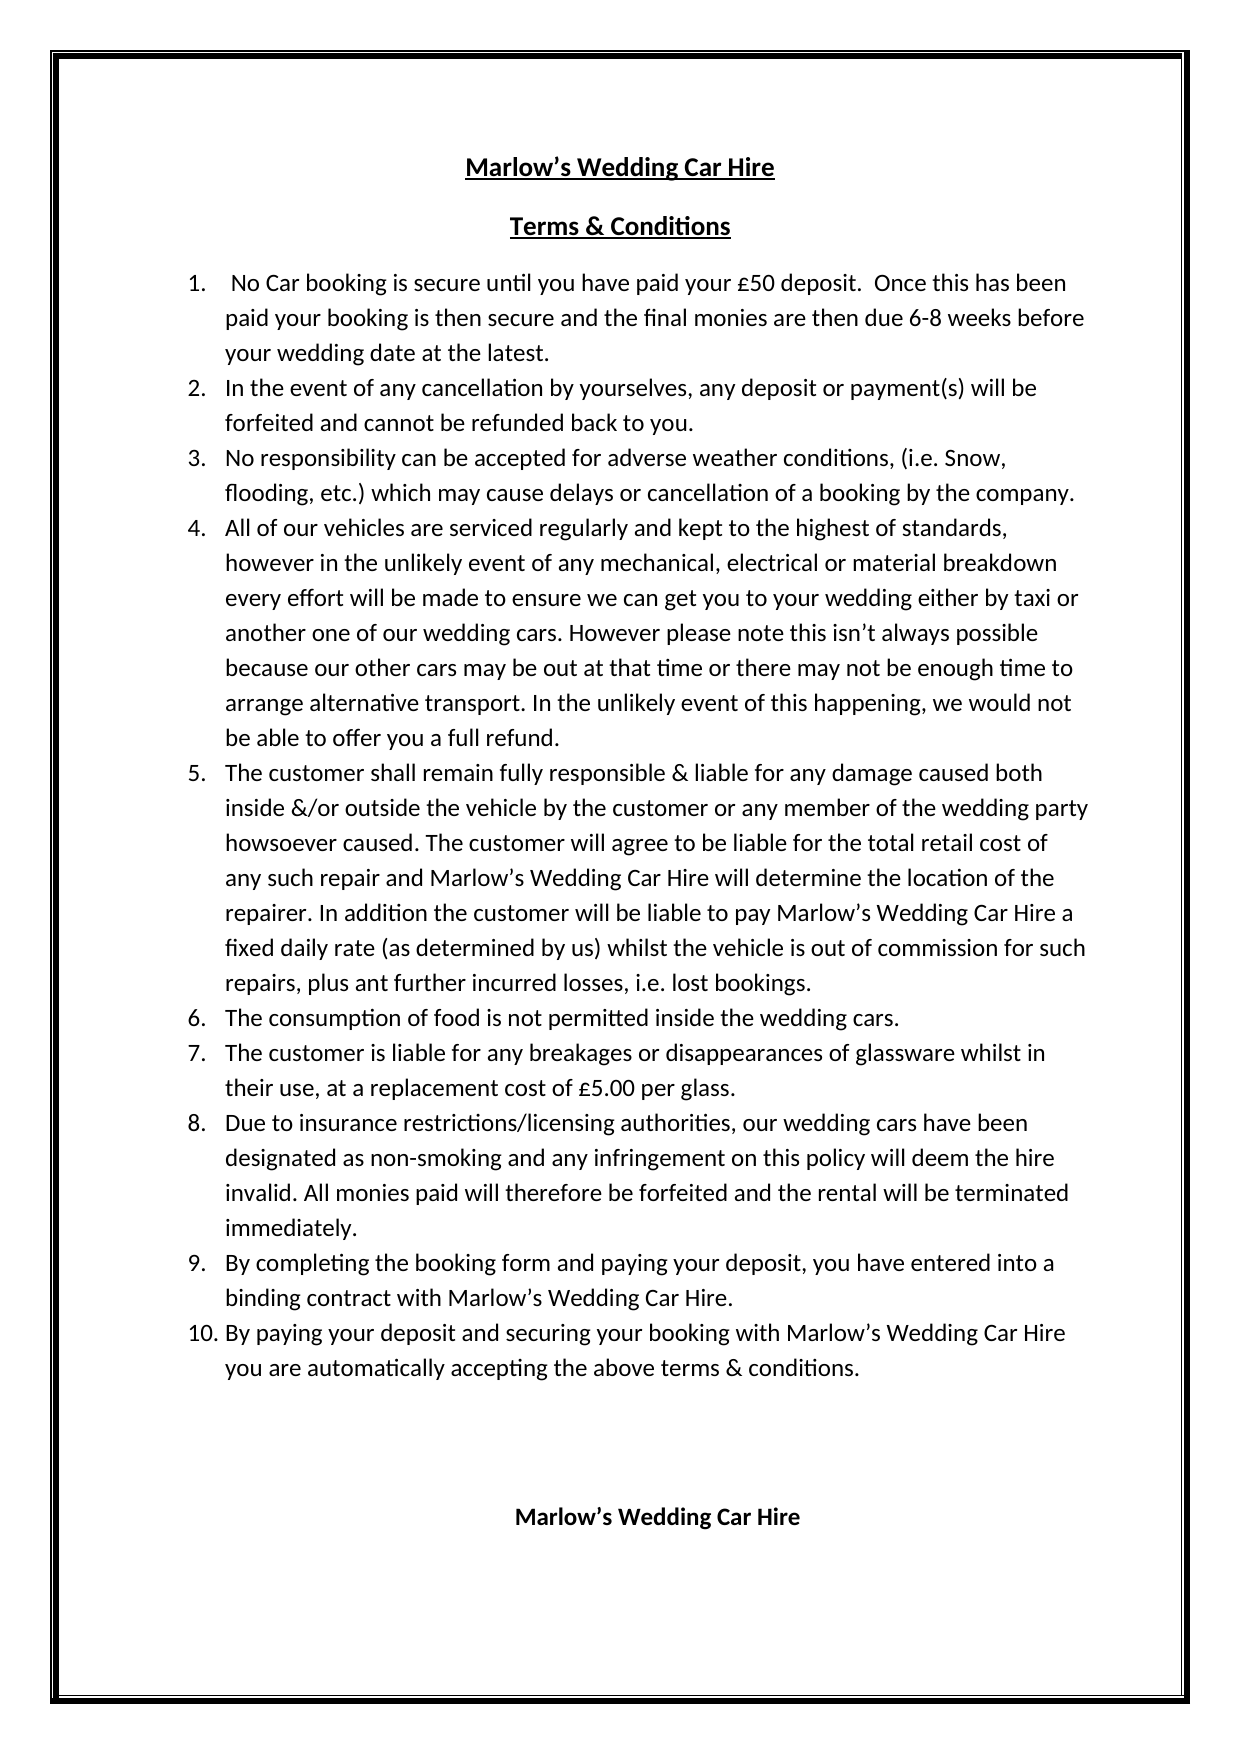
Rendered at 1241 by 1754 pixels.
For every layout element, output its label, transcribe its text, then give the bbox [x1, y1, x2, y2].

list No Car booking is secure until you have paid your £50 deposit. Once this has been paid your booking is then secure and the final monies are then due 6-8 weeks before your wedding date at the latest. [187, 267, 1090, 368]
list The customer is liable for any breakages or disappearances of glassware whilst in their use, at a replacement cost of £5.00 per glass. [187, 1037, 1090, 1103]
text Terms & Conditions [150, 209, 1090, 242]
list In the event of any cancellation by yourselves, any deposit or payment(s) will be forfeited and cannot be refunded back to you. [187, 372, 1090, 438]
list Marlow’s Wedding Car Hire [225, 1501, 1090, 1532]
list The consumption of food is not permitted inside the wedding cars. [187, 1002, 1090, 1033]
list All of our vehicles are serviced regularly and kept to the highest of standards, however in the unlikely event of any mechanical, electrical or material breakdown every effort will be made to ensure we can get you to your wedding either by taxi or another one of our wedding cars. However please note this isn’t always possible because our other cars may be out at that time or there may not be enough time to arrange alternative transport. In the unlikely event of this happening, we would not be able to offer you a full refund. [187, 512, 1090, 753]
text Marlow’s Wedding Car Hire [150, 150, 1090, 183]
list By completing the booking form and paying your deposit, you have entered into a binding contract with Marlow’s Wedding Car Hire. [187, 1247, 1090, 1313]
list By paying your deposit and securing your booking with Marlow’s Wedding Car Hire you are automatically accepting the above terms & conditions. [187, 1317, 1090, 1383]
list The customer shall remain fully responsible & liable for any damage caused both inside &/or outside the vehicle by the customer or any member of the wedding party howsoever caused. The customer will agree to be liable for the total retail cost of any such repair and Marlow’s Wedding Car Hire will determine the location of the repairer. In addition the customer will be liable to pay Marlow’s Wedding Car Hire a fixed daily rate (as determined by us) whilst the vehicle is out of commission for such repairs, plus ant further incurred losses, i.e. lost bookings. [187, 757, 1090, 998]
list No responsibility can be accepted for adverse weather conditions, (i.e. Snow, flooding, etc.) which may cause delays or cancellation of a booking by the company. [187, 442, 1090, 508]
list Due to insurance restrictions/licensing authorities, our wedding cars have been designated as non-smoking and any infringement on this policy will deem the hire invalid. All monies paid will therefore be forfeited and the rental will be terminated immediately. [187, 1107, 1090, 1243]
